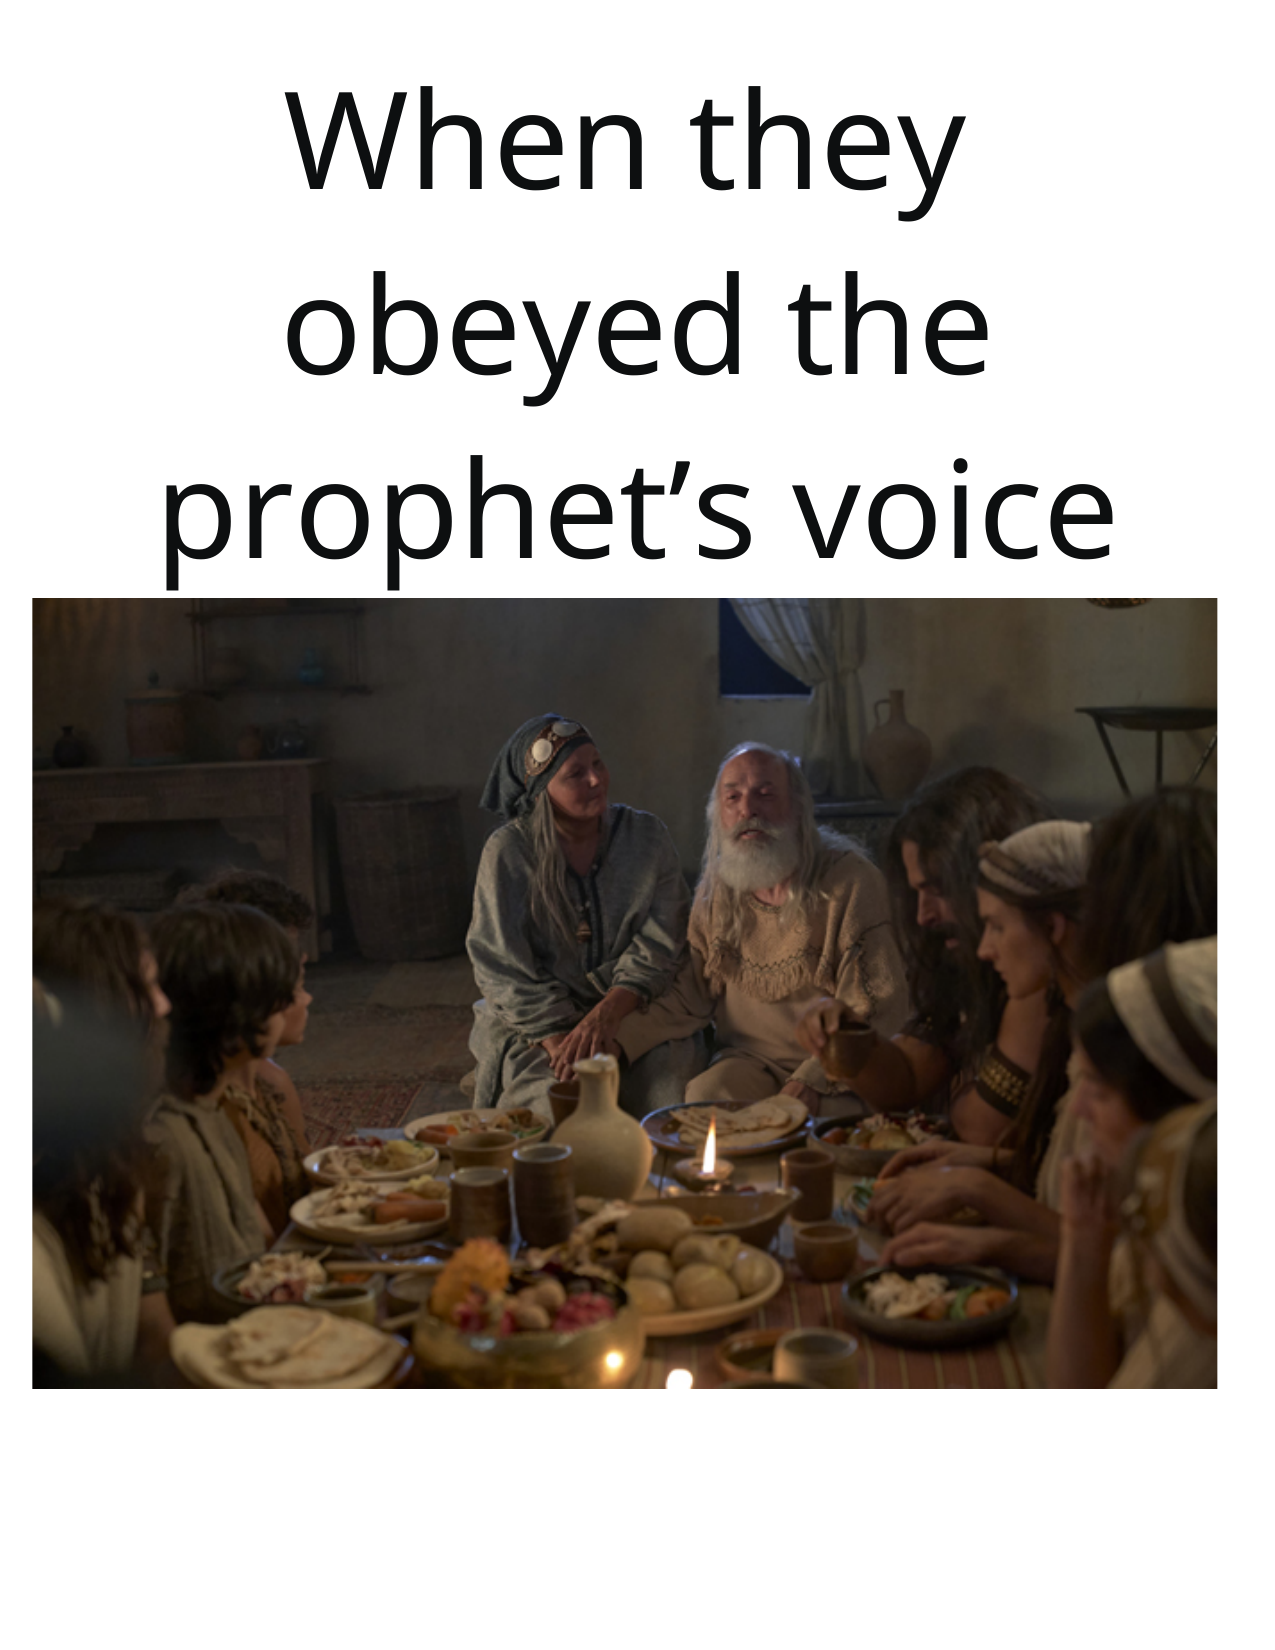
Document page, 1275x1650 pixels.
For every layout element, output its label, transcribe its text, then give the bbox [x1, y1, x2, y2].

text When they obeyed the prophet’s voice [20, 45, 1230, 598]
picture [32, 598, 1218, 1389]
